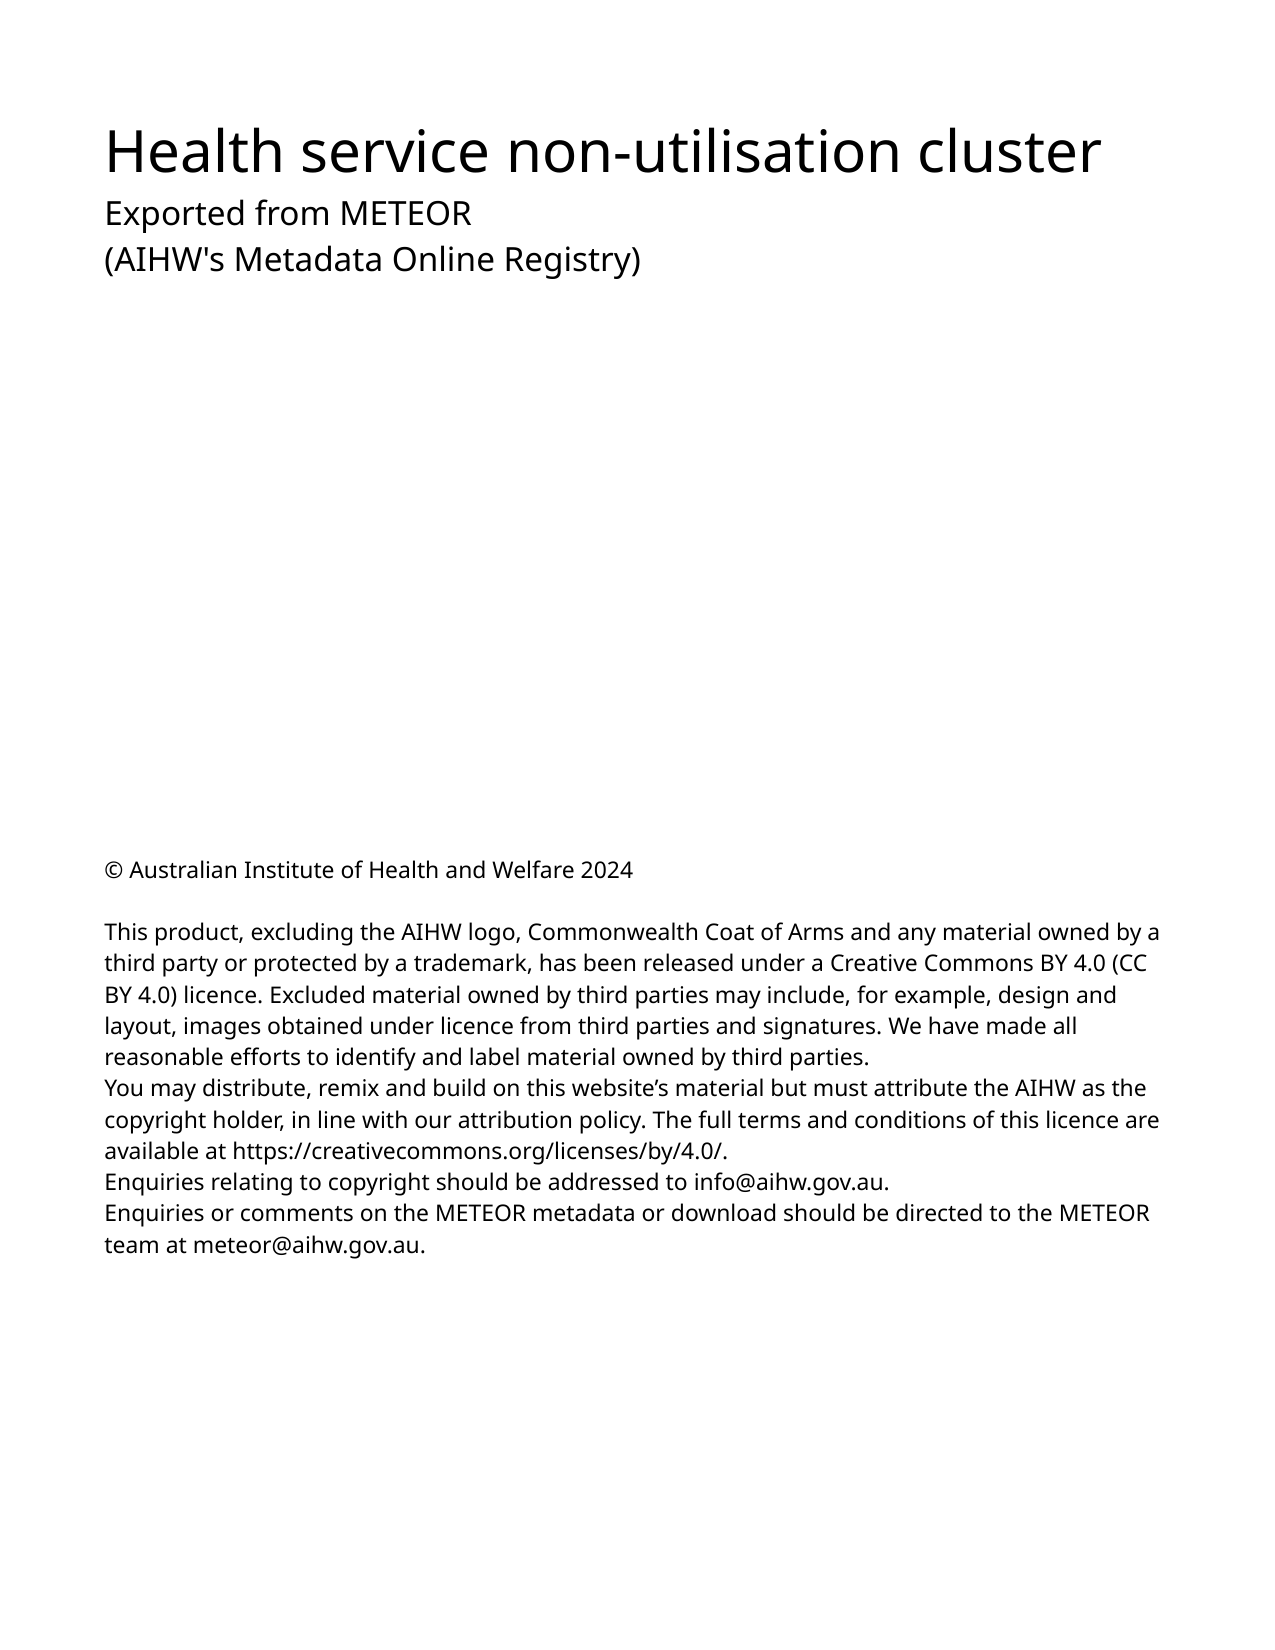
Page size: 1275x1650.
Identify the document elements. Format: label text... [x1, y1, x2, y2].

title Health service non-utilisation cluster [104, 110, 1171, 190]
text Enquiries or comments on the METEOR metadata or download should be directed to the METEOR team at meteor@aihw.gov.au. [104, 1197, 1171, 1260]
text © Australian Institute of Health and Welfare 2024 [104, 854, 1171, 885]
text This product, excluding the AIHW logo, Commonwealth Coat of Arms and any material owned by a third party or protected by a trademark, has been released under a Creative Commons BY 4.0 (CC BY 4.0) licence. Excluded material owned by third parties may include, for example, design and layout, images obtained under licence from third parties and signatures. We have made all reasonable efforts to identify and label material owned by third parties. [104, 916, 1171, 1072]
subtitle (AIHW's Metadata Online Registry) [104, 235, 1171, 281]
subtitle Exported from METEOR [104, 190, 1171, 235]
text You may distribute, remix and build on this website’s material but must attribute the AIHW as the copyright holder, in line with our attribution policy. The full terms and conditions of this licence are available at https://creativecommons.org/licenses/by/4.0/. [104, 1072, 1171, 1166]
text Enquiries relating to copyright should be addressed to info@aihw.gov.au. [104, 1166, 1171, 1197]
